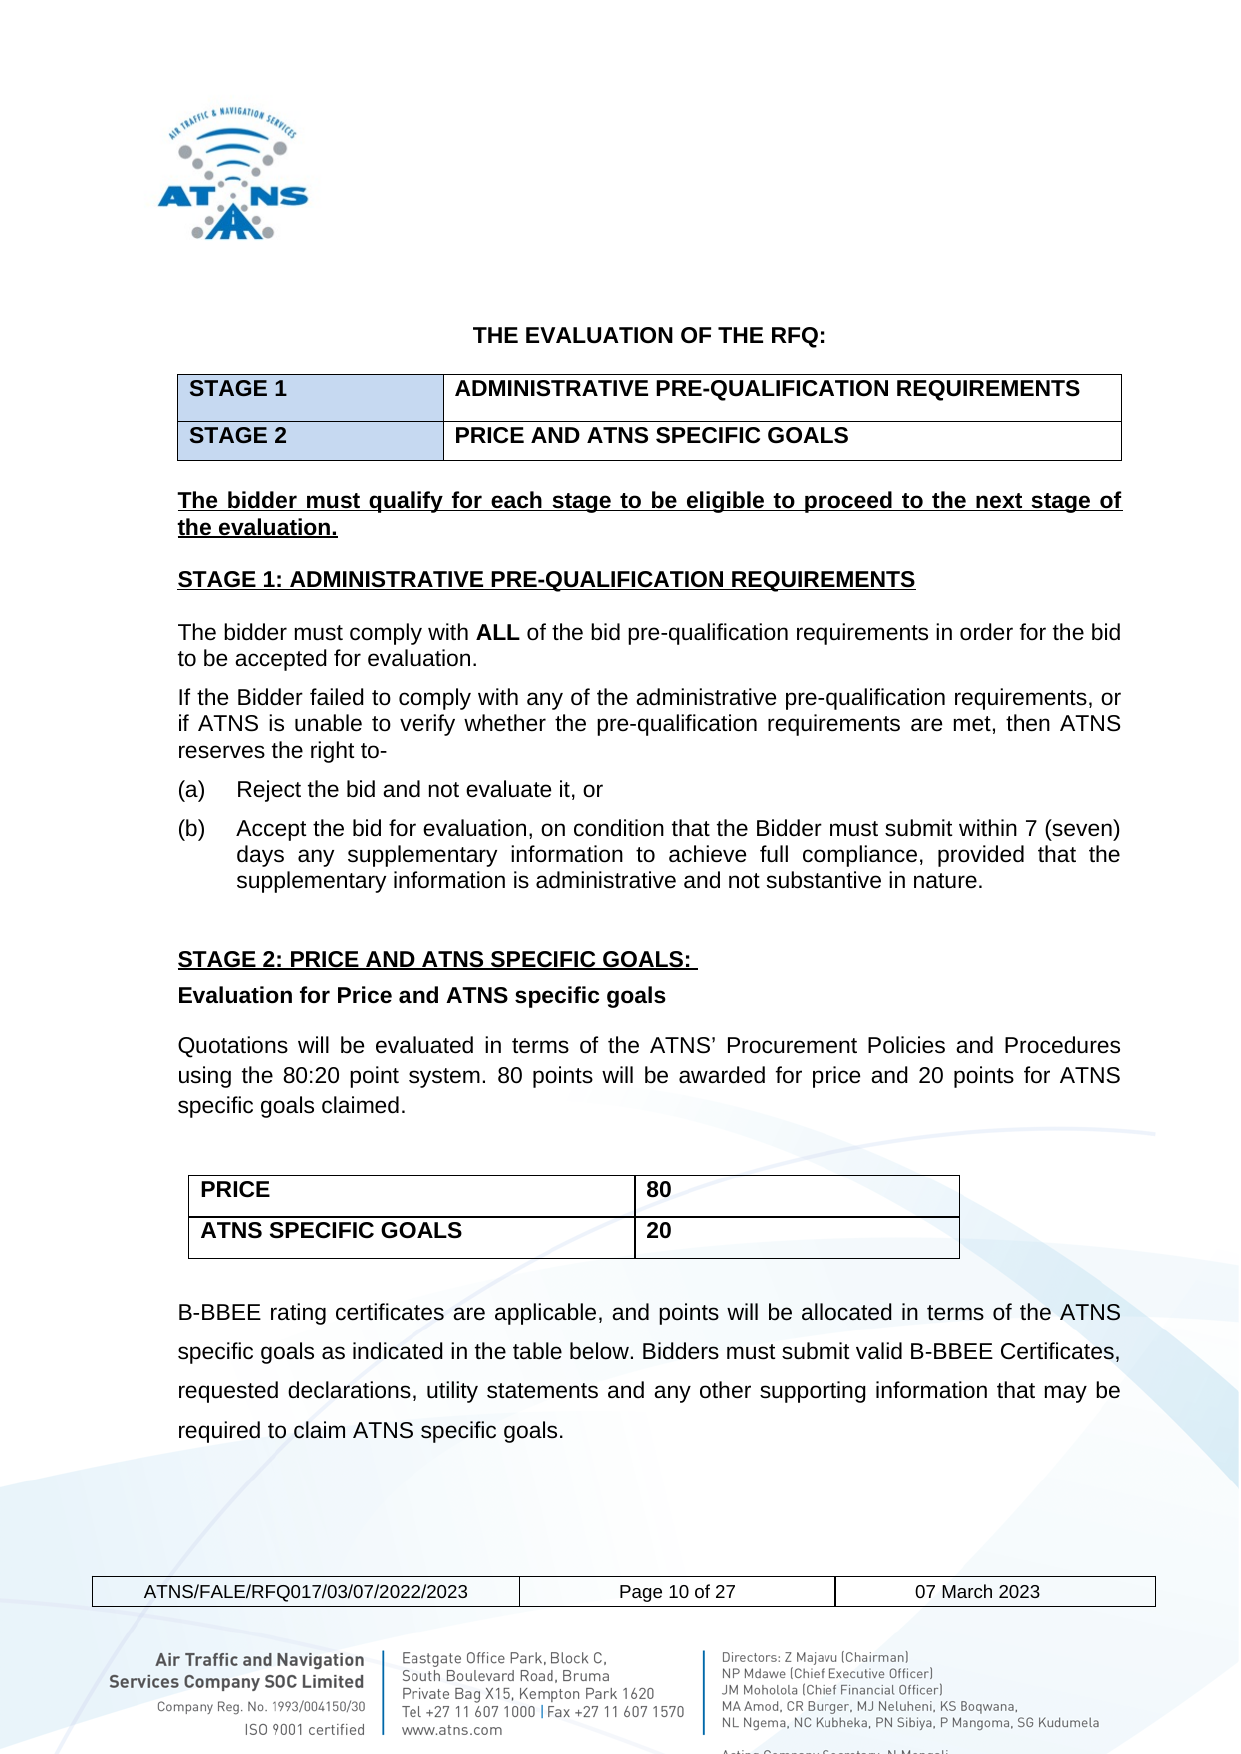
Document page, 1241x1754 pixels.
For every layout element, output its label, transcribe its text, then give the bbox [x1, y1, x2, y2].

table_header 80 [636, 1176, 959, 1216]
text B-BBEE rating certificates are applicable, and points will be allocated in terms of the ATNS specific goals as indicated in the table below. Bidders must submit valid B-BBEE Certificates, requested declarations, utility statements and any other supporting information that may be required to claim ATNS specific goals. [177, 1298, 1122, 1443]
table_header PRICE [189, 1176, 634, 1216]
table_header STAGE 1 [178, 375, 443, 421]
text Quotations will be evaluated in terms of the ATNS’ Procurement Policies and Procedures using the 80:20 point system. 80 points will be awarded for price and 20 points for ATNS specific goals claimed. [177, 1032, 1122, 1119]
text If the Bidder failed to comply with any of the administrative pre-qualification requirements, or if ATNS is unable to verify whether the pre-qualification requirements are met, then ATNS reserves the right to- [177, 684, 1122, 763]
text The bidder must qualify for each stage to be eligible to proceed to the next stage of the evaluation. [177, 511, 1122, 540]
table_cell ATNS SPECIFIC GOALS [189, 1218, 634, 1258]
table_header ADMINISTRATIVE PRE-QUALIFICATION REQUIREMENTS [444, 375, 1121, 421]
text Evaluation for Price and ATNS specific goals [177, 985, 1122, 1008]
text STAGE 1: ADMINISTRATIVE PRE-QUALIFICATION REQUIREMENTS [177, 566, 1122, 592]
text THE EVALUATION OF THE RFQ: [177, 322, 1122, 348]
list Reject the bid and not evaluate it, or [177, 776, 1122, 802]
table_cell STAGE 2 [178, 422, 443, 460]
picture [0, 0, 1241, 251]
picture [0, 1026, 1239, 1754]
text The bidder must comply with ALL of the bid pre-qualification requirements in order for the bid to be accepted for evaluation. [177, 619, 1122, 672]
table_cell PRICE AND ATNS SPECIFIC GOALS [444, 422, 1121, 460]
list Accept the bid for evaluation, on condition that the Bidder must submit within 7 (seven) days any supplementary information to achieve full compliance, provided that the supplementary information is administrative and not substantive in nature. [177, 814, 1122, 893]
text The bidder must qualify for each stage to be eligible to proceed to the next stage of the evaluation. [177, 487, 1122, 510]
table_cell 20 [636, 1218, 959, 1258]
text STAGE 2: PRICE AND ATNS SPECIFIC GOALS: [177, 946, 1122, 972]
